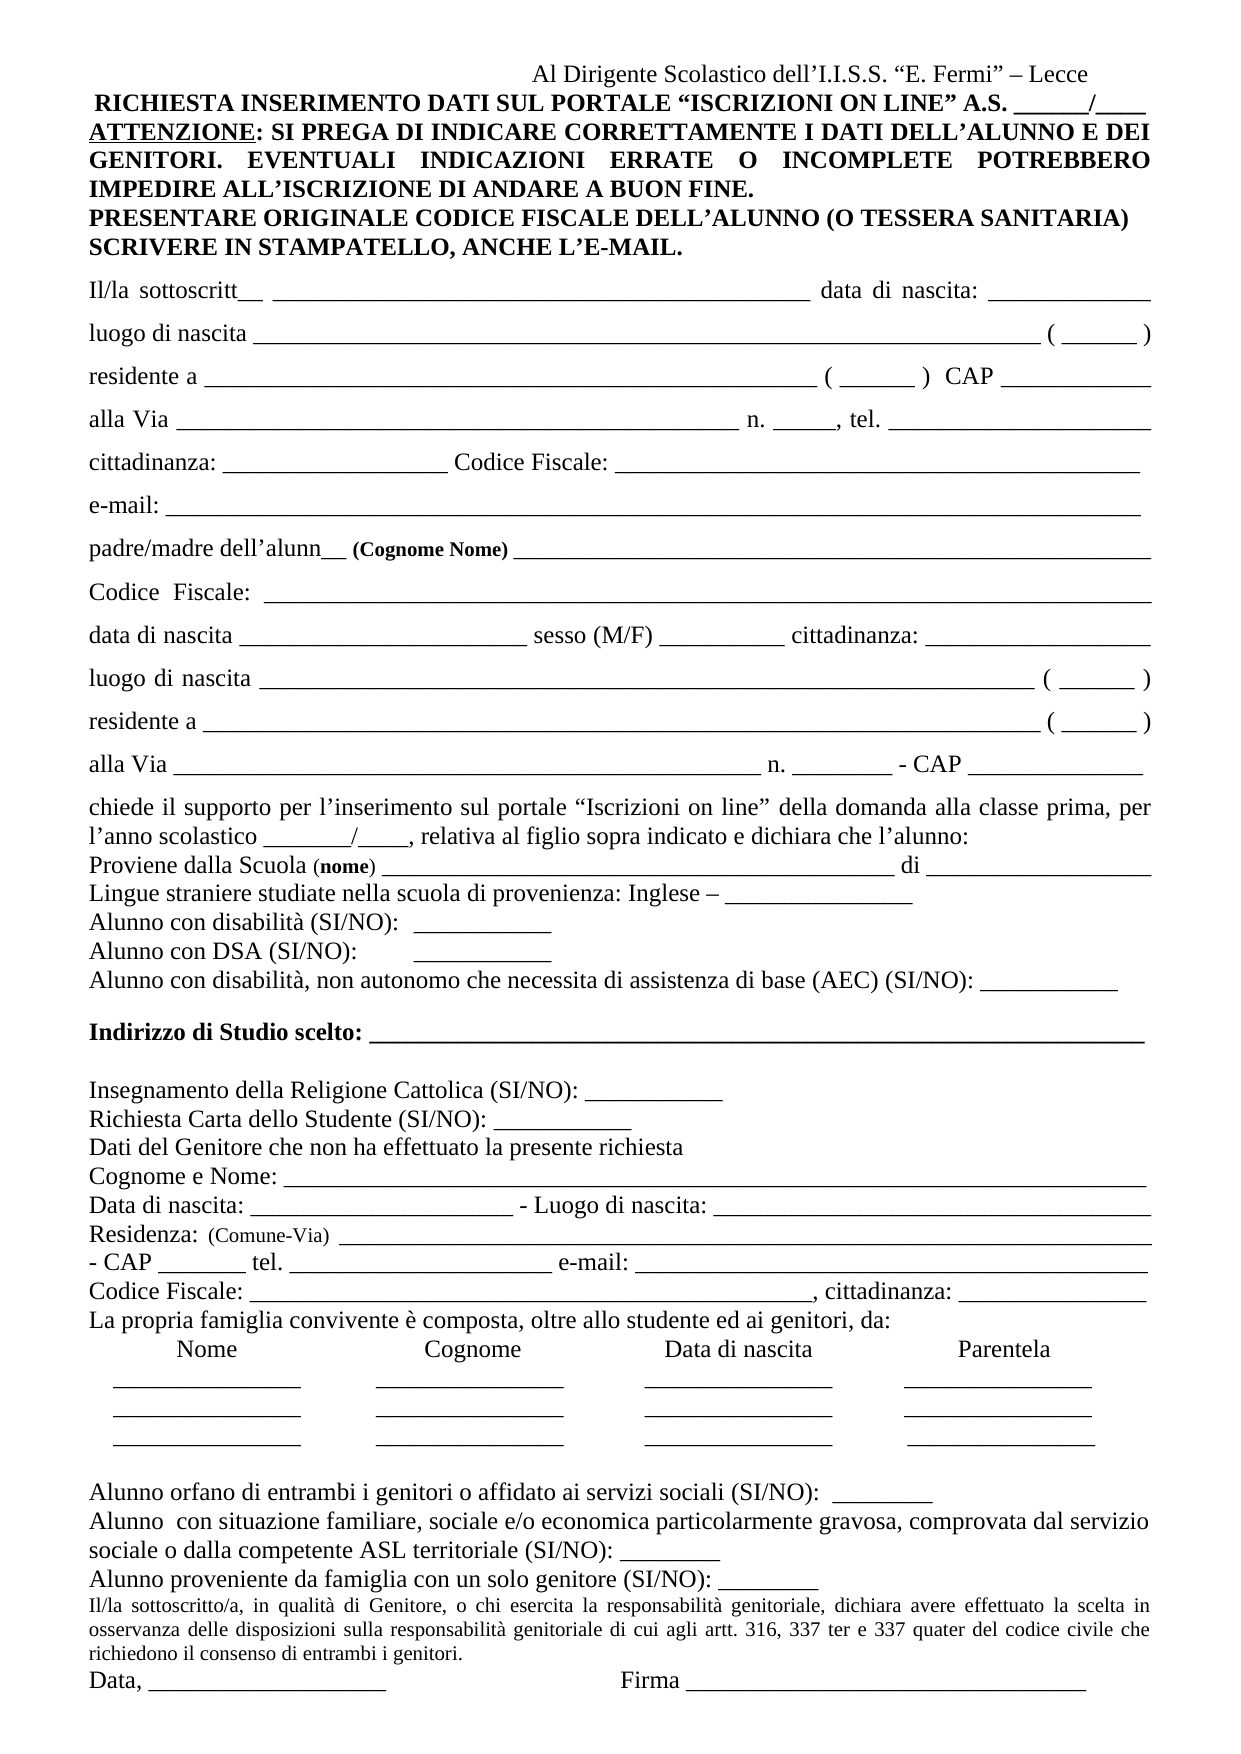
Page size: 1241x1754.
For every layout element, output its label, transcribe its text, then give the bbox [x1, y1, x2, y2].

text Alunno proveniente da famiglia con un solo genitore (SI/NO): ________ [89, 1564, 1152, 1592]
text Dati del Genitore che non ha effettuato la presente richiesta [89, 1132, 1152, 1161]
text chiede il supporto per l’inserimento sul portale “Iscrizioni on line” della domanda alla classe prima, per l’anno scolastico _______/____, relativa al figlio sopra indicato e dichiara che l’alunno: [89, 792, 1152, 850]
text Data di nascita: _____________________ - Luogo di nascita: ___________________________________ [89, 1190, 1152, 1219]
text Al Dirigente Scolastico dell’I.I.S.S. “E. Fermi” – Lecce [89, 59, 1152, 88]
text Il/la sottoscritto/a, in qualità di Genitore, o chi esercita la responsabilità genitoriale, dichiara avere effettuato la scelta in osservanza delle disposizioni sulla responsabilità genitoriale di cui agli artt. 316, 337 ter e 337 quater del codice civile che richiedono il consenso di entrambi i genitori. [89, 1592, 1152, 1665]
text Insegnamento della Religione Cattolica (SI/NO): ___________ [89, 1075, 1152, 1104]
text Alunno orfano di entrambi i genitori o affidato ai servizi sociali (SI/NO): ________ [89, 1477, 1152, 1506]
text _______________ _______________ _______________ _______________ [89, 1362, 1152, 1391]
text Alunno con situazione familiare, sociale e/o economica particolarmente gravosa, comprovata dal servizio sociale o dalla competente ASL territoriale (SI/NO): ________ [89, 1506, 1152, 1564]
text Codice Fiscale: _____________________________________________, cittadinanza: _______________ [89, 1276, 1152, 1305]
text PRESENTARE ORIGINALE CODICE FISCALE DELL’ALUNNO (O TESSERA SANITARIA) [89, 203, 1152, 232]
text Proviene dalla Scuola (nome) _________________________________________ di __________________ [89, 850, 1152, 878]
text La propria famiglia convivente è composta, oltre allo studente ed ai genitori, da: [89, 1305, 1152, 1334]
text padre/madre dell’alunn__ (Cognome Nome) ___________________________________________________ [89, 533, 1152, 562]
text Alunno con DSA (SI/NO): ___________ [89, 936, 1152, 965]
text SCRIVERE IN STAMPATELLO, ANCHE L’E-MAIL. [89, 232, 1152, 260]
text Nome Cognome Data di nascita Parentela [89, 1334, 1152, 1362]
text ATTENZIONE: SI PREGA DI INDICARE CORRETTAMENTE I DATI DELL’ALUNNO E DEI GENITORI. EVENTUALI INDICAZIONI ERRATE O INCOMPLETE POTREBBERO IMPEDIRE ALL’ISCRIZIONE DI ANDARE A BUON FINE. [89, 117, 1152, 203]
text Alunno con disabilità, non autonomo che necessita di assistenza di base (AEC) (SI/NO): ___________ [89, 965, 1152, 993]
text residente a _________________________________________________ ( ______ ) CAP ____________ alla Via _____________________________________________ n. _____, tel. _____________________ cittadinanza: __________________ Codice Fiscale: __________________________________________ [89, 361, 1152, 476]
text Residenza: (Comune-Via) _________________________________________________________________ - CAP _______ tel. _____________________ e-mail: _________________________________________ [89, 1219, 1152, 1276]
text Lingue straniere studiate nella scuola di provenienza: Inglese – _______________ [89, 878, 1152, 907]
text Richiesta Carta dello Studente (SI/NO): ___________ [89, 1104, 1152, 1132]
text Il/la sottoscritt__ ___________________________________________ data di nascita: _____________ luogo di nascita _______________________________________________________________ ( ______ ) [89, 275, 1152, 347]
text RICHIESTA INSERIMENTO DATI SUL PORTALE “ISCRIZIONI ON LINE” A.S. ______/____ [89, 88, 1152, 117]
text Cognome e Nome: _____________________________________________________________________ [89, 1161, 1152, 1190]
text _______________ _______________ _______________ _______________ [89, 1420, 1152, 1449]
text Indirizzo di Studio scelto: ______________________________________________________________ [89, 1017, 1152, 1046]
text Alunno con disabilità (SI/NO): ___________ [89, 907, 1152, 936]
text Codice Fiscale: _______________________________________________________________________ data di nascita _______________________ sesso (M/F) __________ cittadinanza: __________________ luogo di nascita ______________________________________________________________ ( ______ ) residente a ___________________________________________________________________ ( ______ ) alla Via _______________________________________________ n. ________ - CAP ______________ [89, 577, 1152, 778]
text e-mail: ______________________________________________________________________________ [89, 490, 1152, 519]
text Data, ___________________ Firma ________________________________ [89, 1665, 1152, 1693]
text _______________ _______________ _______________ _______________ [89, 1391, 1152, 1420]
